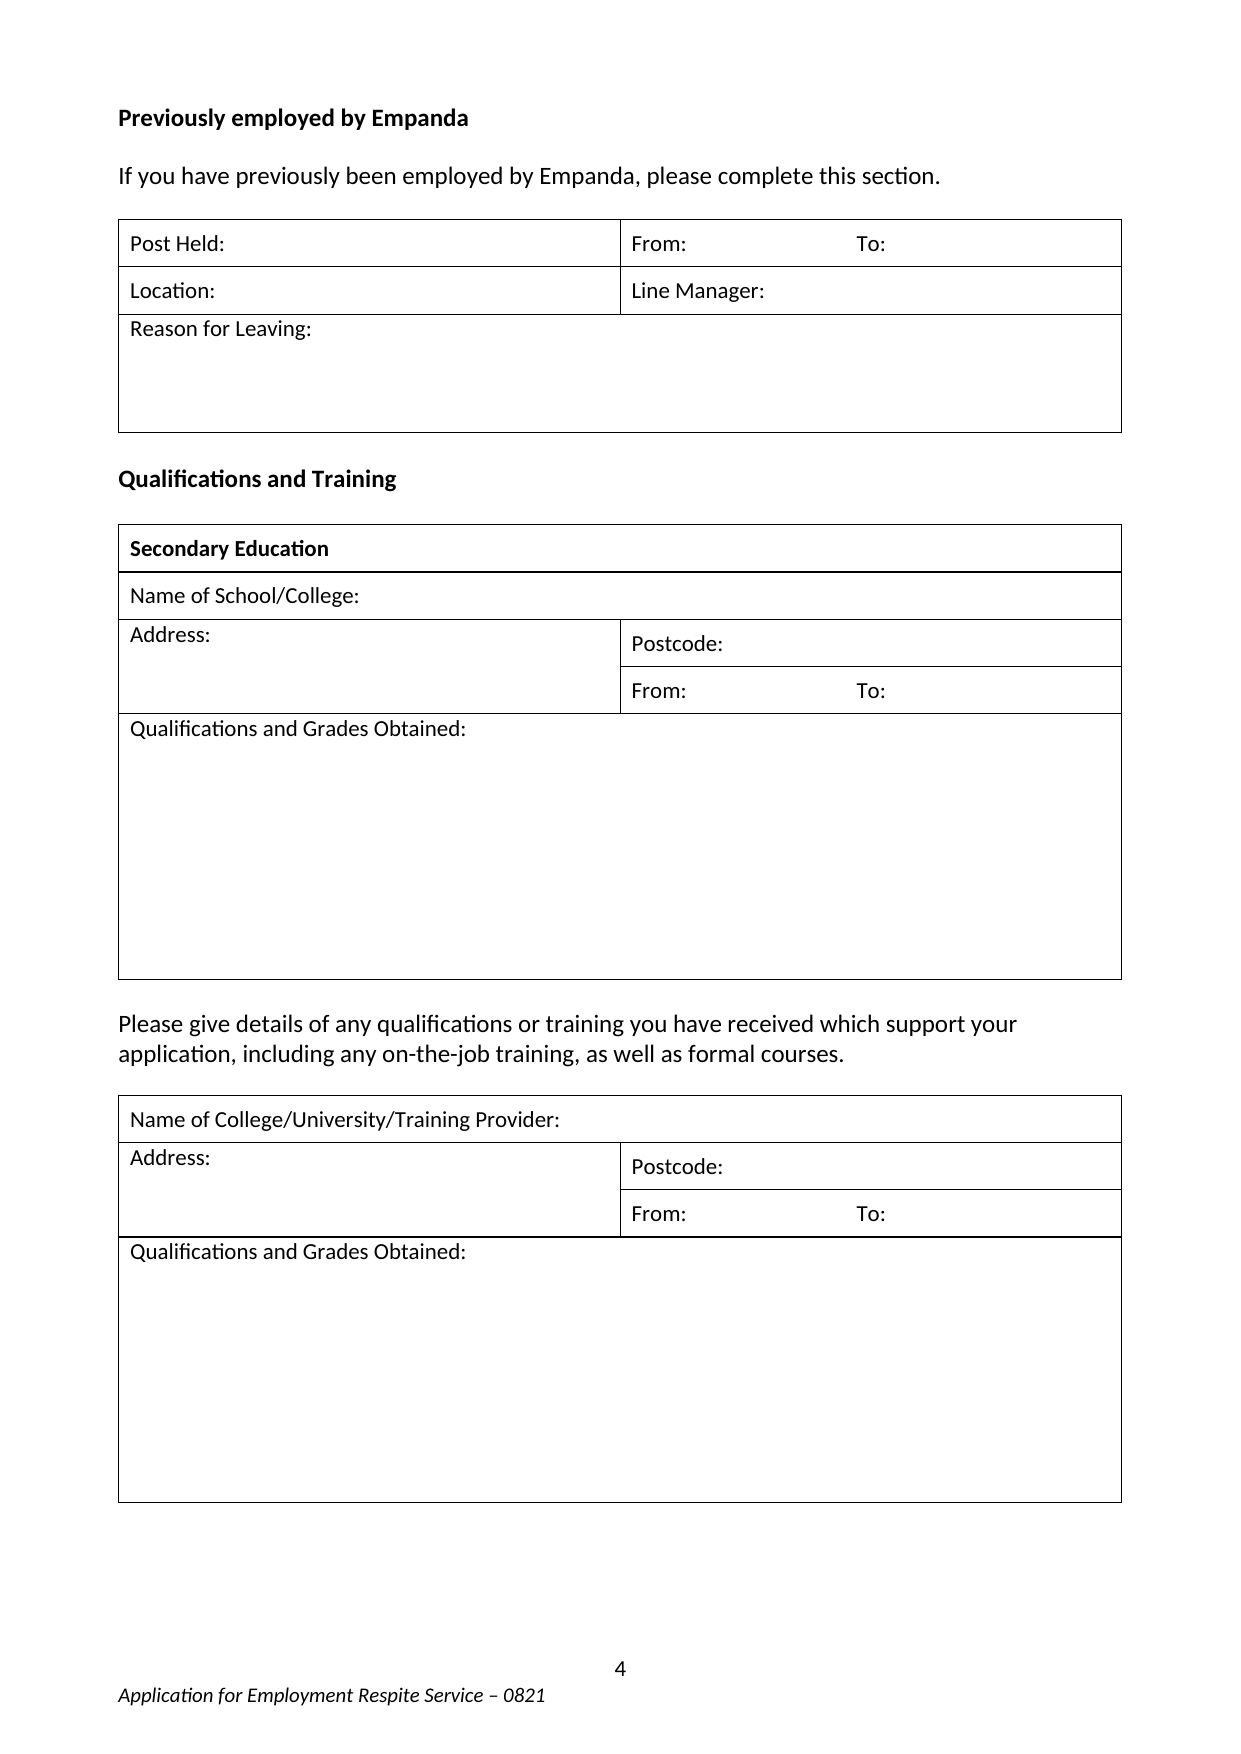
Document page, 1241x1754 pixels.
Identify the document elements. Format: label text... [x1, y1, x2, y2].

table_cell Location: [119, 267, 620, 313]
table_cell Name of School/College: [119, 573, 1121, 619]
table_header Secondary Education [119, 525, 1121, 571]
table_header From: To: [621, 220, 1121, 266]
table_cell Reason for Leaving: [119, 315, 1121, 432]
table_header Name of College/University/Training Provider: [119, 1096, 1121, 1142]
table_cell From: To: [621, 1190, 1121, 1236]
table_cell Qualifications and Grades Obtained: [119, 1238, 1121, 1502]
text Previously employed by Empanda [118, 102, 1122, 132]
text Please give details of any qualifications or training you have received which support your application, including any on-the-job training, as well as formal courses. [118, 1008, 1122, 1069]
table_cell Line Manager: [621, 267, 1121, 313]
text Qualifications and Training [118, 463, 1122, 494]
text If you have previously been employed by Empanda, please complete this section. [118, 160, 1122, 191]
table_cell Qualifications and Grades Obtained: [119, 714, 1121, 979]
table_cell Address: [119, 620, 620, 713]
table_cell Postcode: [621, 620, 1121, 666]
table_header Post Held: [119, 220, 620, 266]
table_cell Postcode: [621, 1143, 1121, 1189]
table_cell From: To: [621, 667, 1121, 713]
table_cell Address: [119, 1143, 620, 1236]
